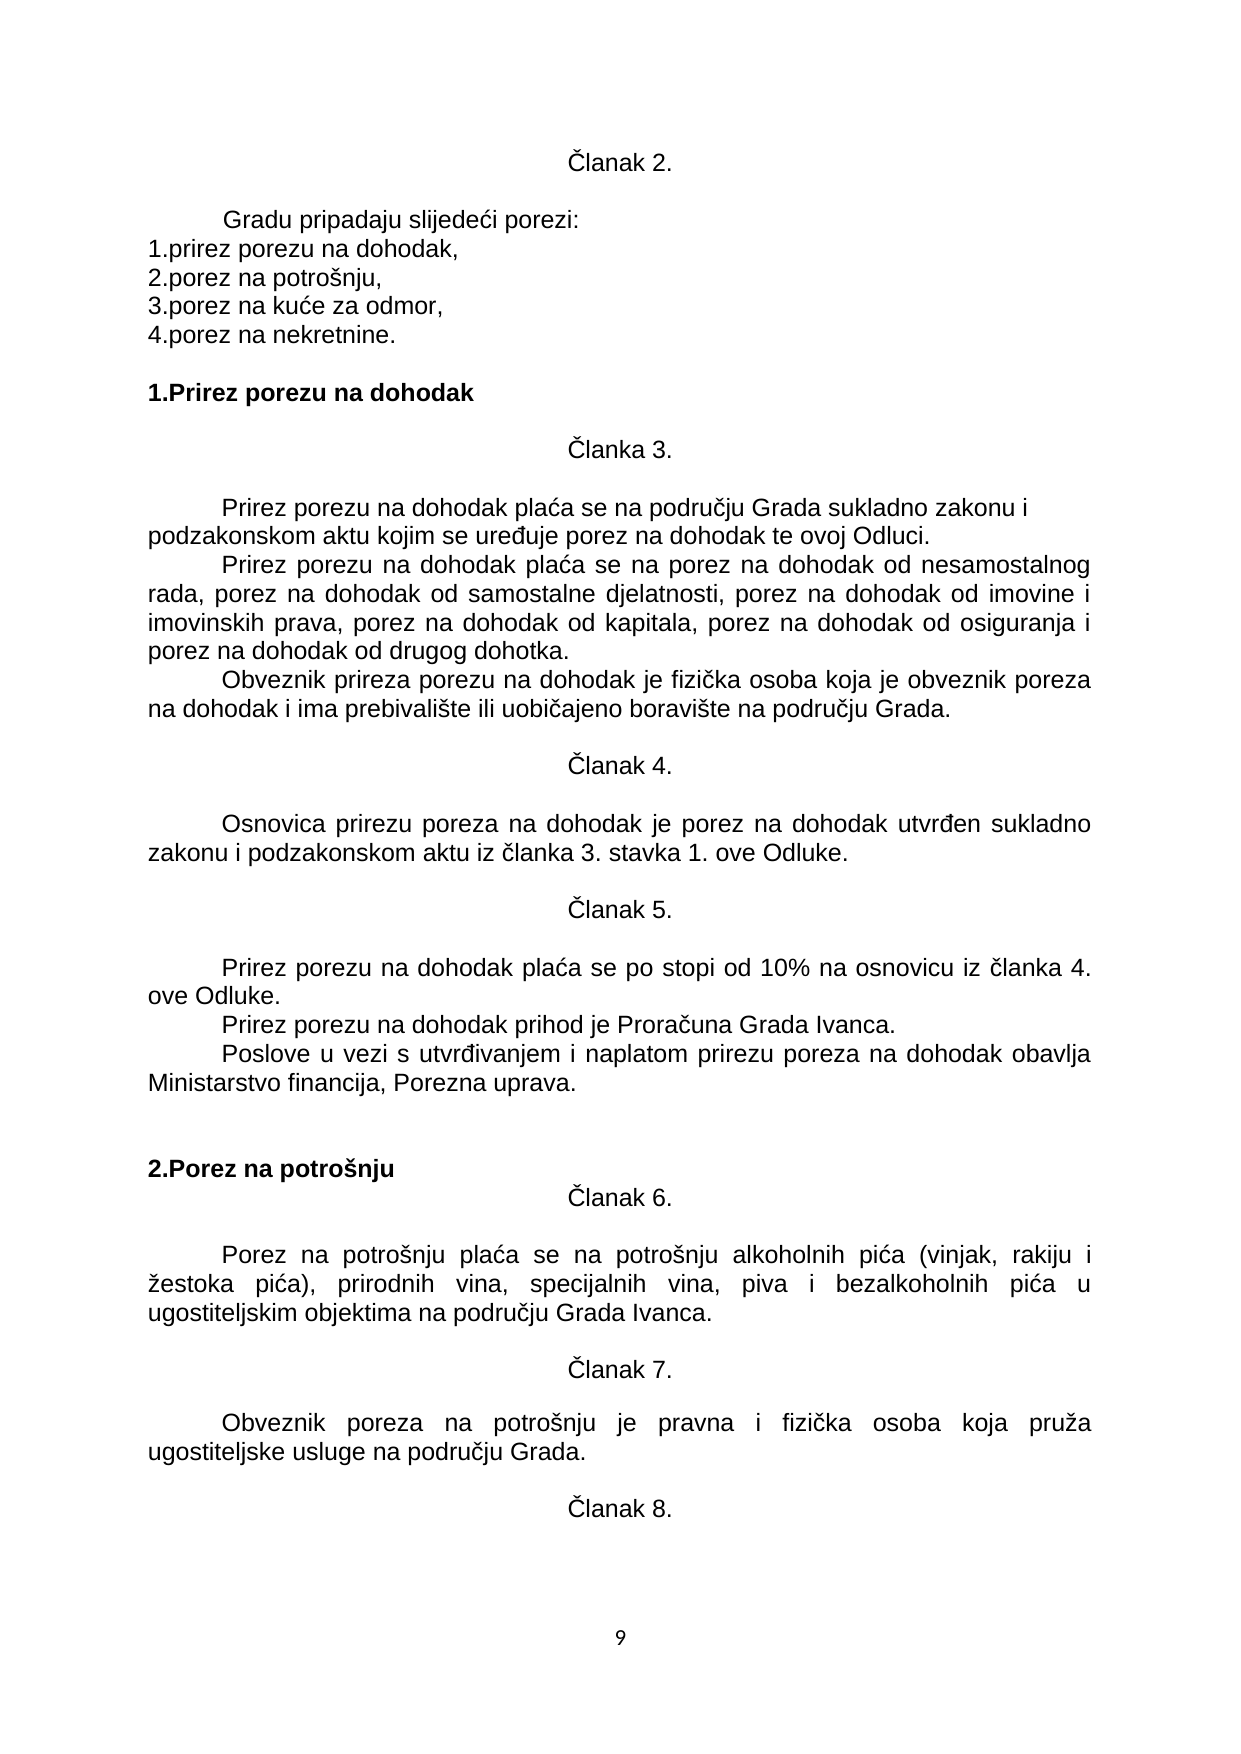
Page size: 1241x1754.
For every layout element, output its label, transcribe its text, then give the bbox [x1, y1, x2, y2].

text Prirez porezu na dohodak plaća se na porez na dohodak od nesamostalnog rada, porez na dohodak od samostalne djelatnosti, porez na dohodak od imovine i imovinskih prava, porez na dohodak od kapitala, porez na dohodak od osiguranja i porez na dohodak od drugog dohotka. [148, 550, 1093, 665]
text Članka 3. [148, 435, 1093, 464]
text Članak 2. [148, 148, 1093, 176]
text 1.prirez porezu na dohodak, [148, 234, 1093, 263]
text Članak 8. [148, 1494, 1093, 1523]
text 1.Prirez porezu na dohodak [148, 378, 1093, 406]
text Članak 5. [148, 895, 1093, 924]
text Porez na potrošnju plaća se na potrošnju alkoholnih pića (vinjak, rakiju i žestoka pića), prirodnih vina, specijalnih vina, piva i bezalkoholnih pića u ugostiteljskim objektima na području Grada Ivanca. [148, 1240, 1093, 1326]
text Prirez porezu na dohodak prihod je Proračuna Grada Ivanca. [148, 1010, 1093, 1039]
text Gradu pripadaju slijedeći porezi: [148, 205, 1093, 234]
text 2.porez na potrošnju, [148, 263, 1093, 291]
text Osnovica prirezu poreza na dohodak je porez na dohodak utvrđen sukladno zakonu i podzakonskom aktu iz članka 3. stavka 1. ove Odluke. [148, 809, 1093, 866]
text Obveznik poreza na potrošnju je pravna i fizička osoba koja pruža ugostiteljske usluge na području Grada. [148, 1408, 1093, 1465]
text Članak 4. [148, 751, 1093, 780]
text 3.porez na kuće za odmor, [148, 291, 1093, 320]
text Poslove u vezi s utvrđivanjem i naplatom prirezu poreza na dohodak obavlja Ministarstvo financija, Porezna uprava. [148, 1039, 1093, 1096]
text 2.Porez na potrošnju [148, 1154, 1093, 1183]
text Obveznik prireza porezu na dohodak je fizička osoba koja je obveznik poreza na dohodak i ima prebivalište ili uobičajeno boravište na području Grada. [148, 665, 1093, 723]
text Prirez porezu na dohodak plaća se na području Grada sukladno zakonu i podzakonskom aktu kojim se uređuje porez na dohodak te ovoj Odluci. [148, 493, 1093, 550]
text Prirez porezu na dohodak plaća se po stopi od 10% na osnovicu iz članka 4. ove Odluke. [148, 953, 1093, 1010]
text Članak 6. [148, 1183, 1093, 1211]
text 4.porez na nekretnine. [148, 320, 1093, 349]
text Članak 7. [148, 1355, 1093, 1384]
